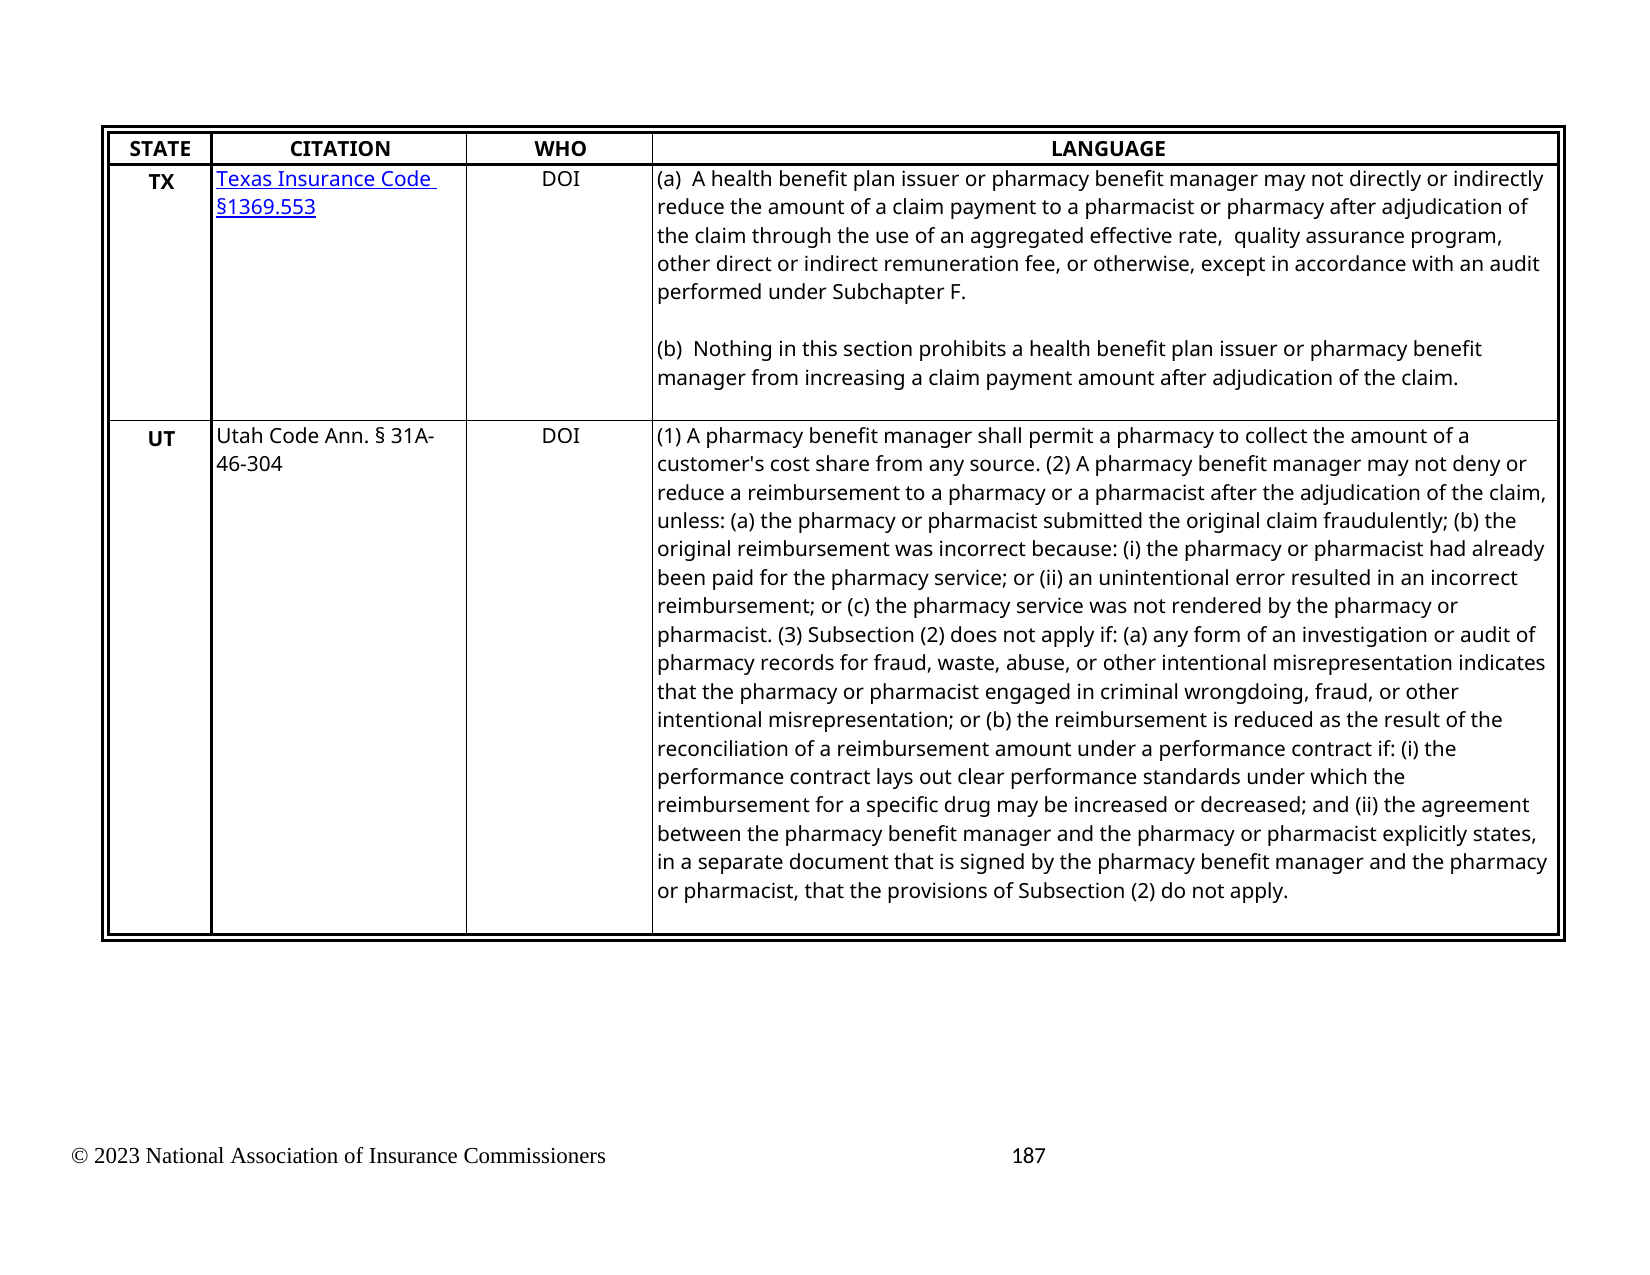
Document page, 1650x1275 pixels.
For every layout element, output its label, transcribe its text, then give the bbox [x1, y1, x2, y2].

table_header LANGUAGE [652, 128, 1562, 163]
table_cell DOI [467, 166, 652, 420]
table_cell (a) A health benefit plan issuer or pharmacy benefit manager may not directly or indirectly reduce the amount of a claim payment to a pharmacist or pharmacy after adjudication of the claim through the use of an aggregated effective rate, quality assurance program, other direct or indirect remuneration fee, or otherwise, except in accordance with an audit performed under Subchapter F. (b) Nothing in this section prohibits a health benefit plan issuer or pharmacy benefit manager from increasing a claim payment amount after adjudication of the claim. [653, 166, 1557, 420]
table_cell DOI [467, 421, 652, 933]
table_cell (1) A pharmacy benefit manager shall permit a pharmacy to collect the amount of a customer's cost share from any source. (2) A pharmacy benefit manager may not deny or reduce a reimbursement to a pharmacy or a pharmacist after the adjudication of the claim, unless: (a) the pharmacy or pharmacist submitted the original claim fraudulently; (b) the original reimbursement was incorrect because: (i) the pharmacy or pharmacist had already been paid for the pharmacy service; or (ii) an unintentional error resulted in an incorrect reimbursement; or (c) the pharmacy service was not rendered by the pharmacy or pharmacist. (3) Subsection (2) does not apply if: (a) any form of an investigation or audit of pharmacy records for fraud, waste, abuse, or other intentional misrepresentation indicates that the pharmacy or pharmacist engaged in criminal wrongdoing, fraud, or other intentional misrepresentation; or (b) the reimbursement is reduced as the result of the reconciliation of a reimbursement amount under a performance contract if: (i) the performance contract lays out clear performance standards under which the reimbursement for a specific drug may be increased or decreased; and (ii) the agreement between the pharmacy benefit manager and the pharmacy or pharmacist explicitly states, in a separate document that is signed by the pharmacy benefit manager and the pharmacy or pharmacist, that the provisions of Subsection (2) do not apply. [653, 421, 1557, 933]
table_cell Texas Insurance Code §1369.553 [213, 166, 466, 420]
table_cell UT [110, 421, 210, 933]
table_header WHO [467, 134, 652, 163]
table_cell TX [110, 166, 210, 420]
table_cell Utah Code Ann. § 31A-46-304 [213, 421, 466, 933]
table_header CITATION [213, 134, 466, 163]
table_header STATE [106, 128, 211, 163]
